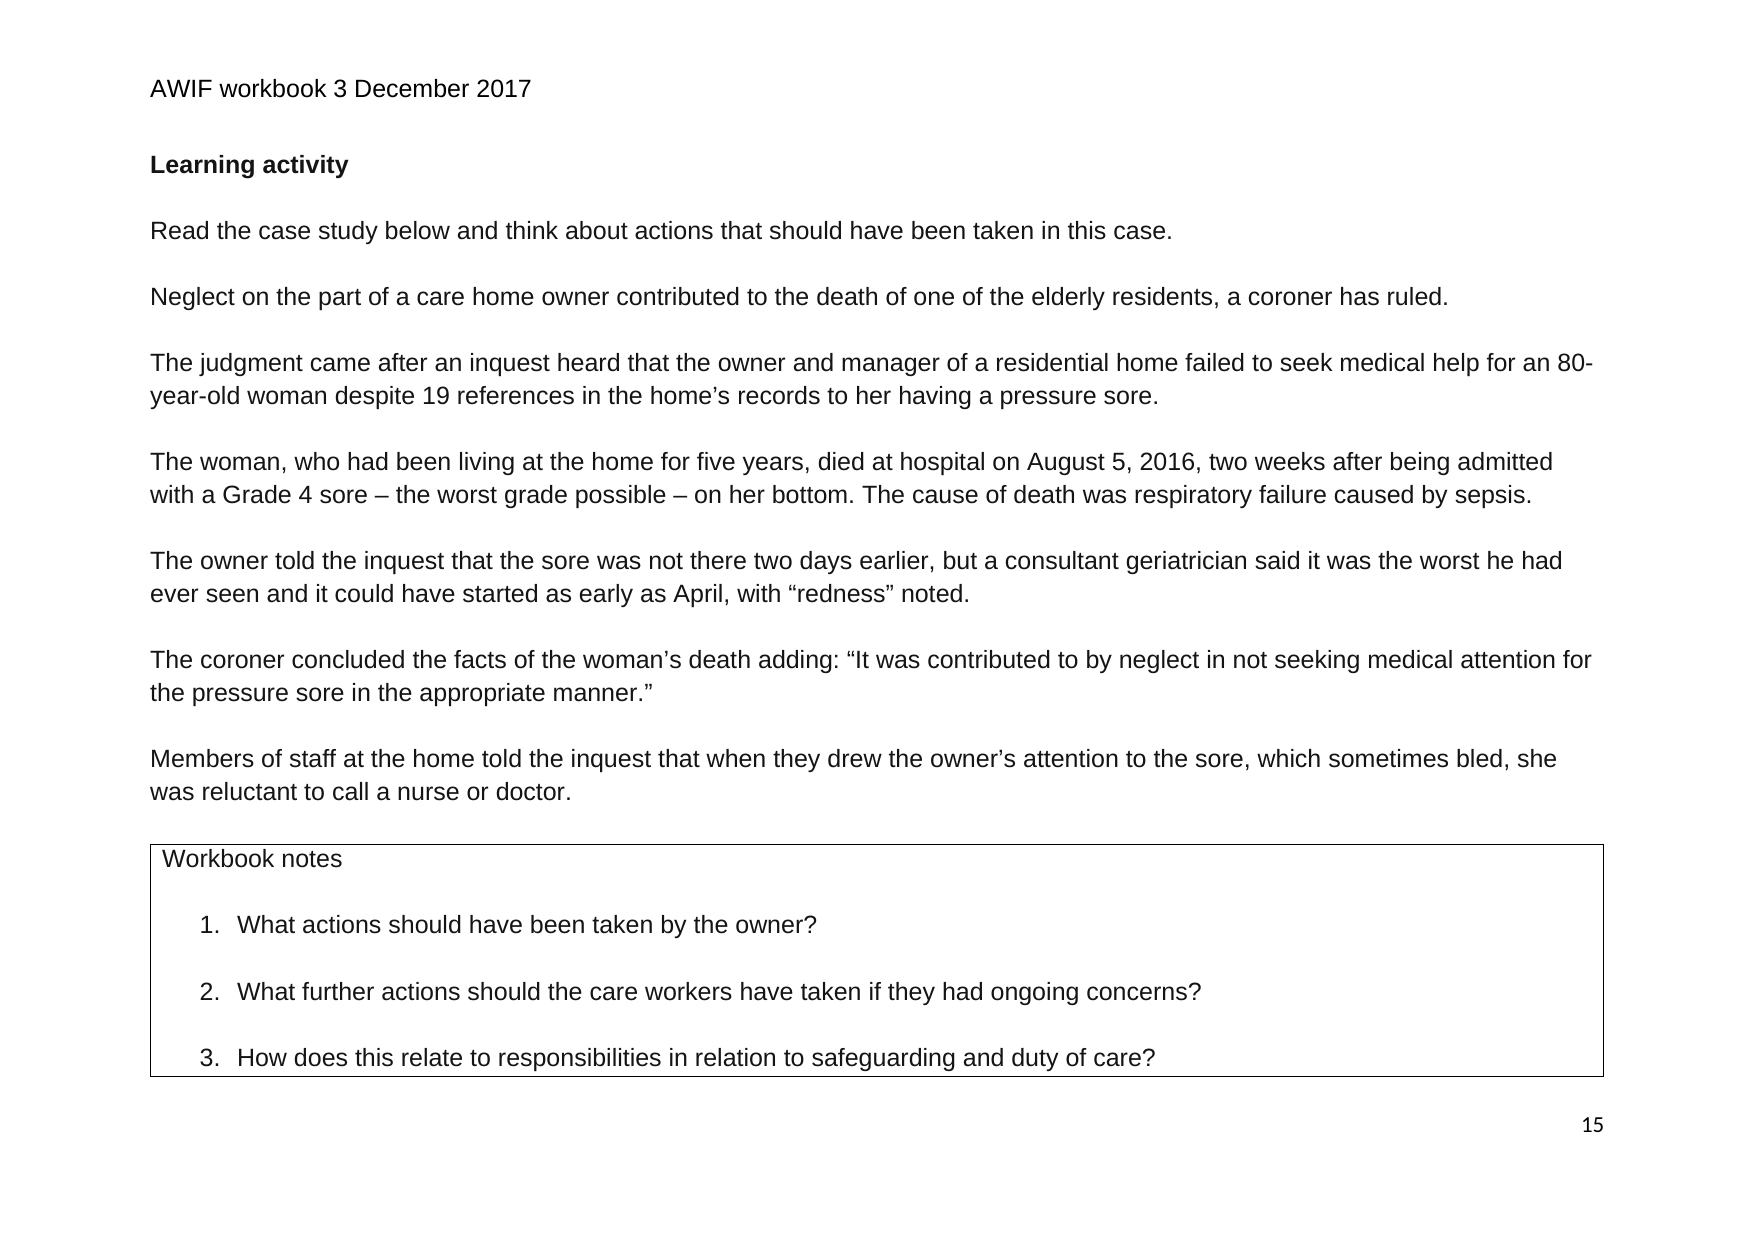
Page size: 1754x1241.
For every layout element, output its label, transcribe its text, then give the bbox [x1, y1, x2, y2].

text The coroner concluded the facts of the woman’s death adding: “It was contributed to by neglect in not seeking medical attention for the pressure sore in the appropriate manner.” [150, 645, 1604, 707]
text Read the case study below and think about actions that should have been taken in this case. [150, 216, 1604, 245]
text The judgment came after an inquest heard that the owner and manager of a residential home failed to seek medical help for an 80-year-old woman despite 19 references in the home’s records to her having a pressure sore. [150, 348, 1604, 410]
text Members of staff at the home told the inquest that when they drew the owner’s attention to the sore, which sometimes bled, she was reluctant to call a nurse or doctor. [150, 744, 1604, 806]
text Learning activity [150, 150, 1604, 179]
text The owner told the inquest that the sore was not there two days earlier, but a consultant geriatrician said it was the worst he had ever seen and it could have started as early as April, with “redness” noted. [150, 546, 1604, 608]
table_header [151, 845, 1603, 1076]
text The woman, who had been living at the home for five years, died at hospital on August 5, 2016, two weeks after being admitted with a Grade 4 sore – the worst grade possible – on her bottom. The cause of death was respiratory failure caused by sepsis. [150, 447, 1604, 509]
text Neglect on the part of a care home owner contributed to the death of one of the elderly residents, a coroner has ruled. [150, 282, 1604, 311]
